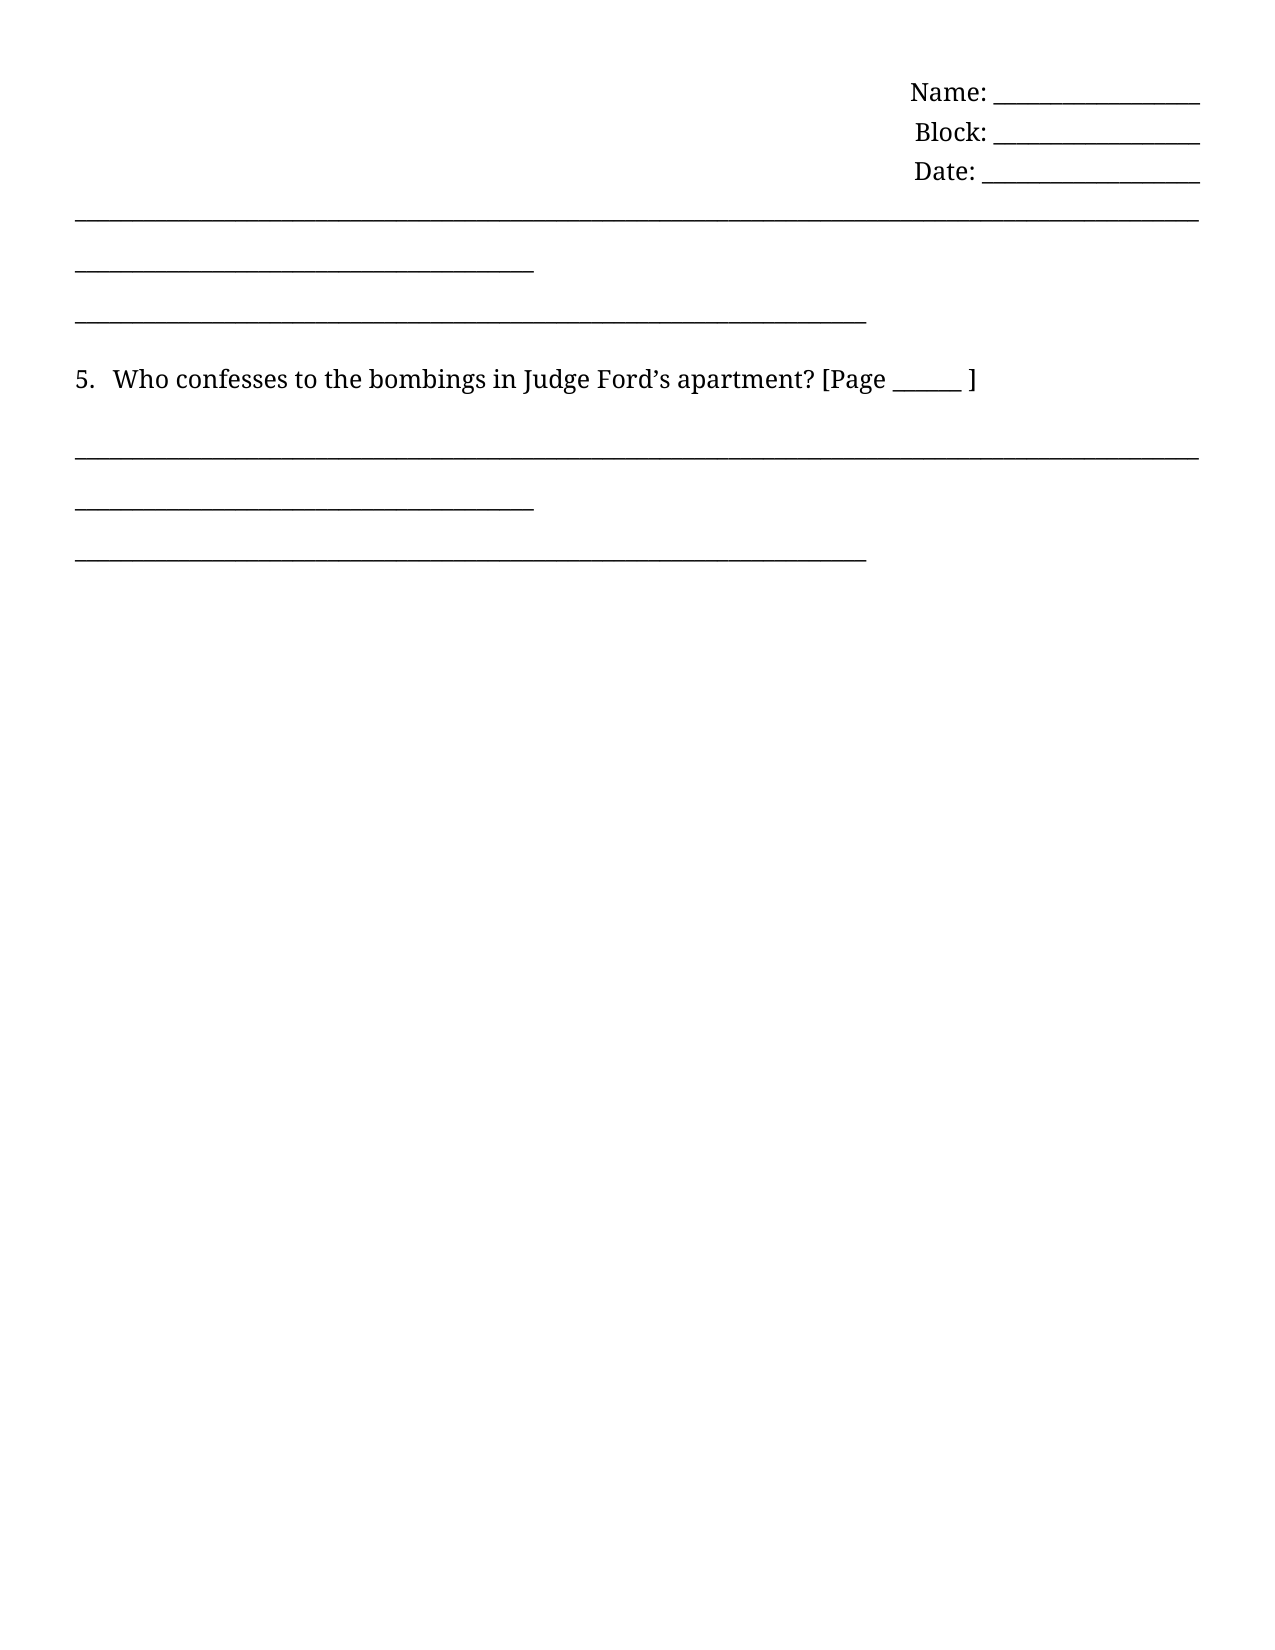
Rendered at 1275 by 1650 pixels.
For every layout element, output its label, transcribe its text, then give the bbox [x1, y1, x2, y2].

text _____________________________________________________________________ [75, 532, 1200, 566]
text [75, 192, 1200, 277]
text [75, 294, 1200, 328]
text __________________________________________________________________________________________________________________________________________ [75, 430, 1200, 515]
list Who confesses to the bombings in Judge Ford’s apartment? [Page ______ ] [75, 362, 1200, 396]
